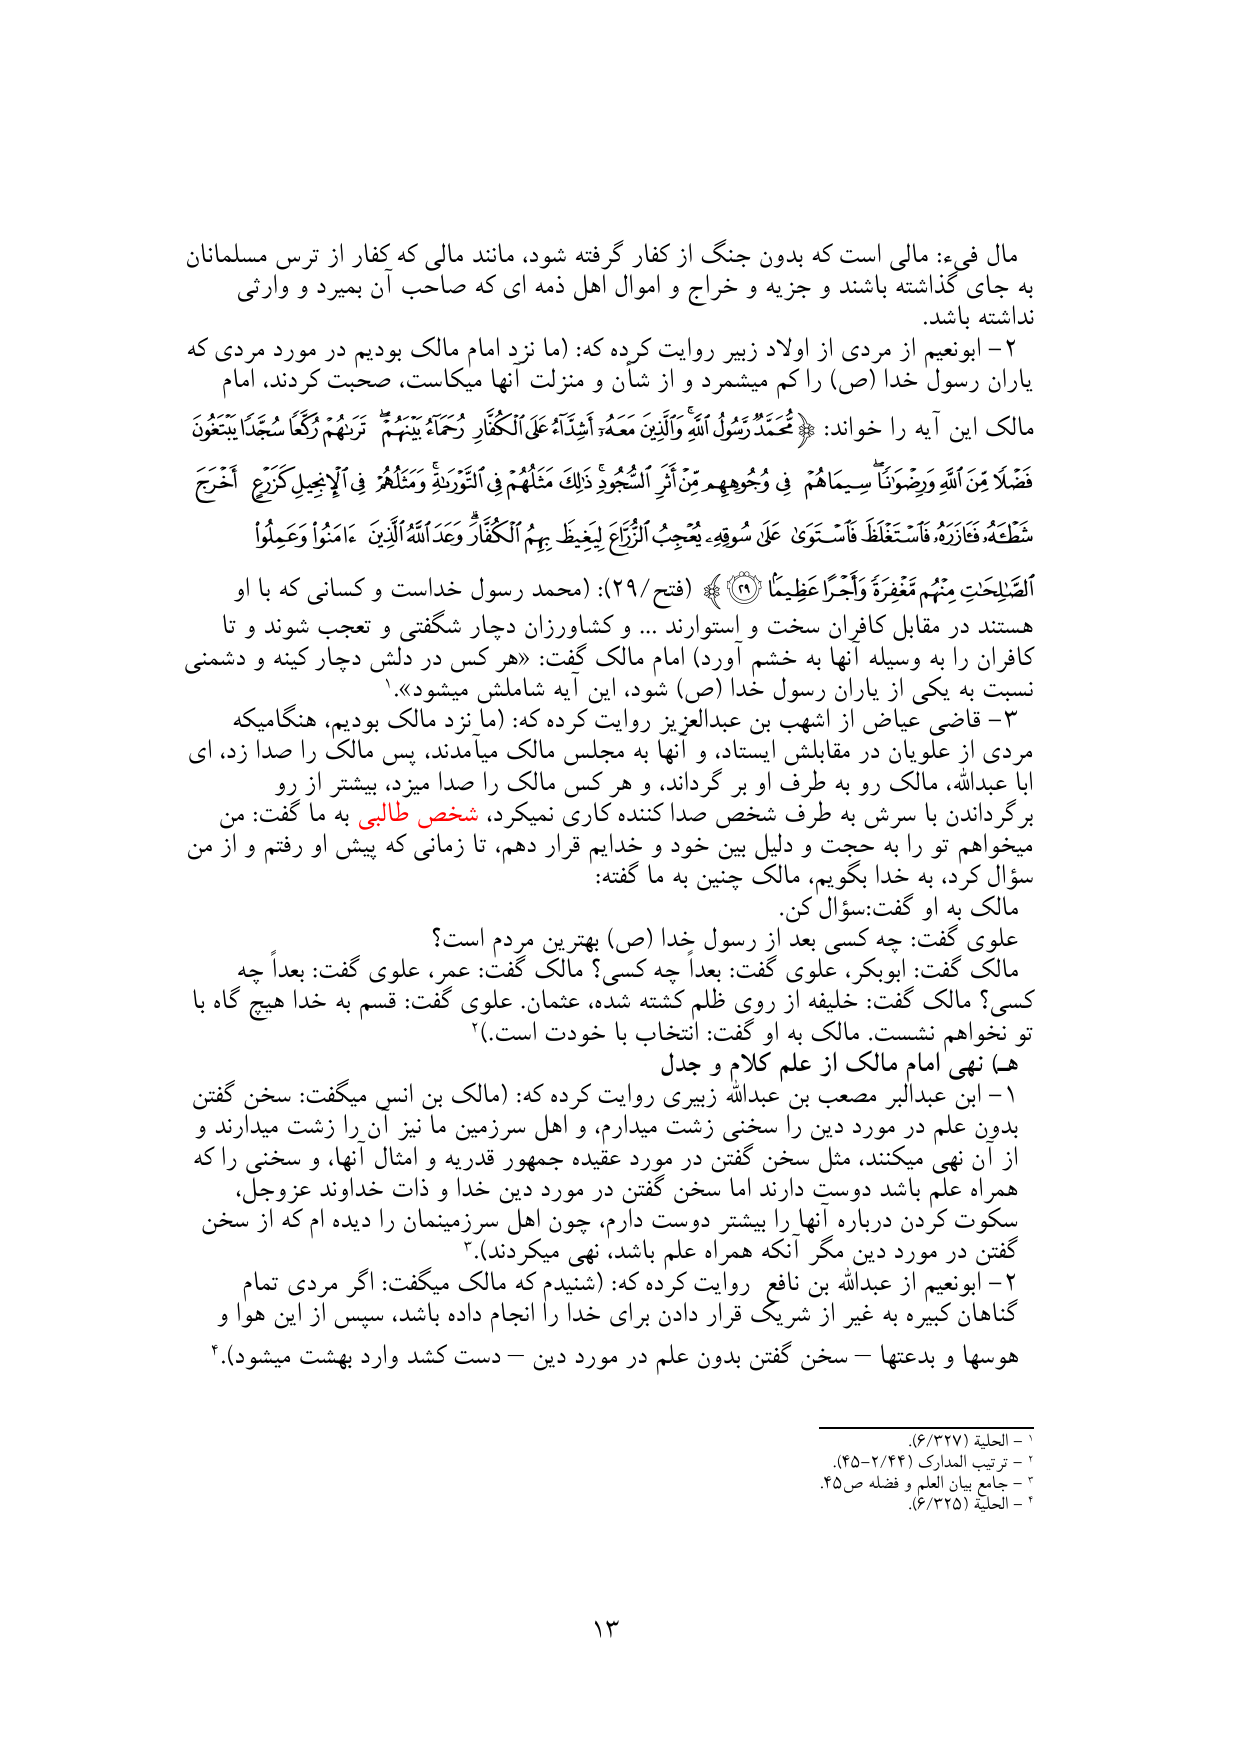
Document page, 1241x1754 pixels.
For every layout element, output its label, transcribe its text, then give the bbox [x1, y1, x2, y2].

text هـ) نهی امام مالک از علم کلام و جدل [177, 1053, 1033, 1084]
text 2- ابونعیم از مردی از اولاد زبیر روایت کرده که: (ما نزد امام مالک بودیم در مورد مردی که یاران رسول خدا (ص) را کم می‏شمرد و از شأن و منزلت آنها می‏کاست، صحبت کردند، امام مالک این آیه را خواند: ﮋ ﭑ ﭒ ﭓﭔ ﭕ ﭖ ﭗ ﭘ ﭙ ﭚ ﭛﭜ ﭝ ﭞ ﭟ ﭠ ﭡ ﭢ ﭣ ﭤﭥ ﭦ ﭧ ﭨ ﭩ ﭪ ﭫﭬ ﭭ ﭮ ﭯ ﭰﭱ ﭲ ﭳ ﭴ ﭵ ﭶ ﭷ ﭸ ﭹ ﭺ ﭻ ﭼ ﭽ ﭾ ﭿ ﮀ ﮁﮂ ﮃ ﮄ ﮅ ﮆ ﮇ ﮈ ﮉ ﮊ ﮋ ﮌ ﮍ ﮊ (فتح/29): (محمد رسول خداست و کسانی که با او هستند در مقابل کافران سخت و استوارند ... و کشاورزان دچار شگفتی و تعجب شوند و تا کافران را به وسیله آنها به خشم آورد) امام مالک گفت: «هر کس در دلش دچار کینه و دشمنی نسبت به یکی از یاران رسول خدا (ص) شود، این آیه شاملش می‏شود». [177, 338, 1033, 709]
text 2- ابونعیم از عبدالله بن نافع روایت کرده که: (شنیدم که مالک می‏گفت: اگر مردی تمام گناهان کبیره به غیر از شریک قرار دادن برای خدا را انجام داده باشد، سپس از این هوا و هوسها و بدعتها – سخن گفتن بدون علم در مورد دین – دست کشد وارد بهشت می‏شود). [177, 1272, 1018, 1376]
text 3- قاضی عیاض از اشهب بن عبدالعزیز روایت کرده که: (ما نزد مالک بودیم، هنگامی‏که مردی از علویان در مقابلش ایستاد، و آنها به مجلس مالک می‏آمدند، پس مالک را صدا زد، ای ابا عبدالله، مالک رو به طرف او بر گرداند، و هر کس مالک را صدا می‏زد، بیشتر از رو برگرداندن با سرش به طرف شخص صدا کننده کاری نمی‏کرد، شخص طالبی به ما گفت: من می‏خواهم تو را به حجت و دلیل بین خود و خدایم قرار دهم، تا زمانی که پیش او رفتم و از من سؤال کرد، به خدا بگویم، مالک چنین به ما گفته: [177, 709, 1033, 897]
text 1- ابن عبدالبر مصعب بن عبدالله زبیری روایت کرده که: (مالک بن انس می‏گفت: سخن گفتن بدون علم در مورد دین را سخنی زشت می‏دارم، و اهل سرزمین ما نیز آن را زشت می‏دارند و از آن نهی می‏کنند، مثل سخن گفتن در مورد عقیده جمهور قدریه و امثال آنها، و سخنی را که همراه علم باشد دوست دارند اما سخن گفتن در مورد دین خدا و ذات خداوند عزوجل، سکوت کردن درباره آنها را بیشتر دوست دارم، چون اهل سرزمینمان را دیده ام که از سخن گفتن در مورد دین مگر آنکه همراه علم باشد، نهی می‏کردند). [177, 1084, 1018, 1272]
text مالک گفت: ابوبکر، علوی گفت: بعداً چه کسی؟ مالک گفت: عمر، علوی گفت: بعداً چه کسی؟ مالک گفت: خلیفه از روی ظلم کشته شده، عثمان. علوی گفت: قسم به خدا هیچ گاه با تو نخواهم نشست. مالک به او گفت: انتخاب با خودت است.) [177, 959, 1033, 1053]
text مال فیء: مالی است که بدون جنگ از کفار گرفته شود، مانند مالی که کفار از ترس مسلمانان به جای گذاشته باشند و جزیه و خراج و اموال اهل ذمه ای که صاحب آن بمیرد و وارثی نداشته باشد. [177, 244, 1033, 338]
text علوی گفت: چه کسی بعد از رسول خدا (ص) بهترین مردم است؟ [177, 928, 1033, 959]
text مالک به او گفت:سؤال کن. [177, 897, 1033, 928]
